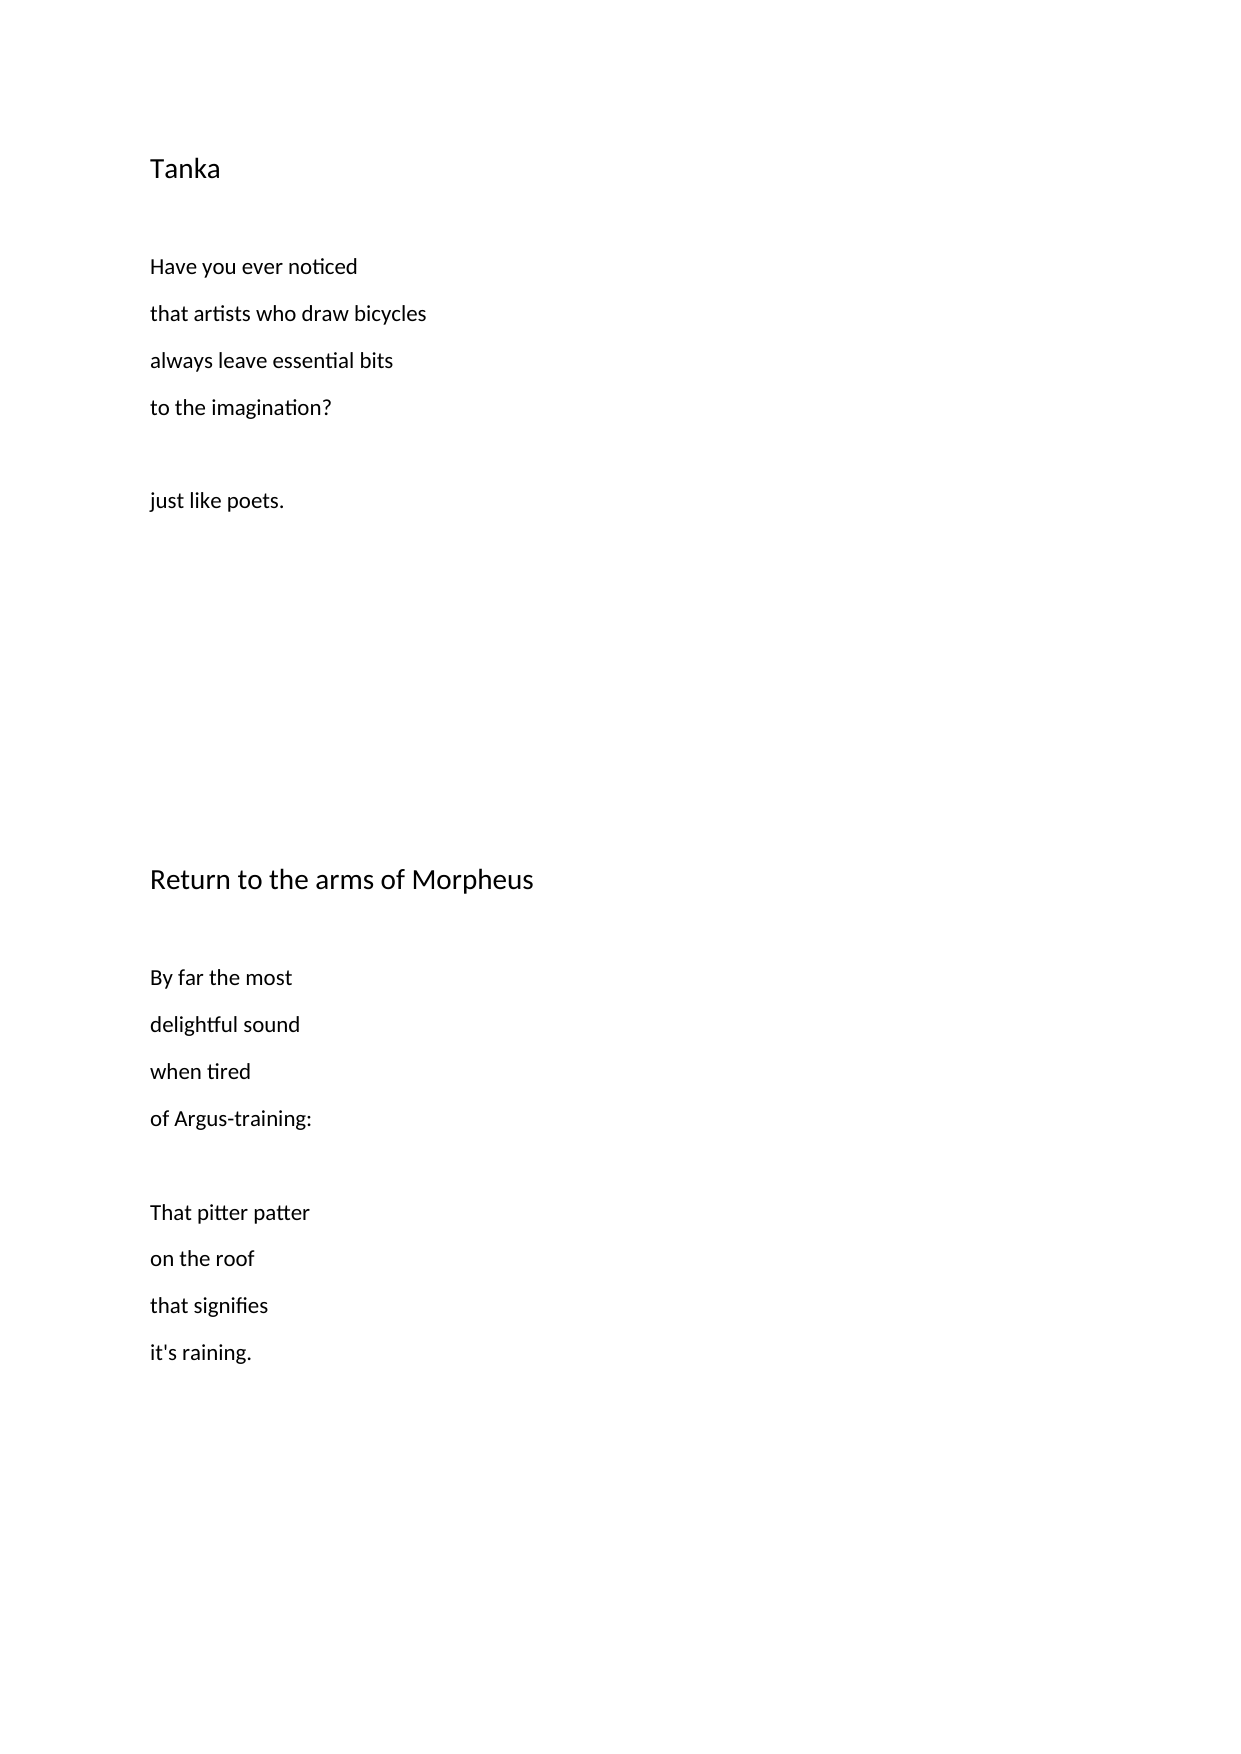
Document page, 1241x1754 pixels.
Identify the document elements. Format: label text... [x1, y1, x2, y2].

text delightful sound [150, 1010, 1090, 1038]
text that signifies [150, 1291, 1090, 1319]
text Have you ever noticed [150, 252, 1090, 280]
text when tired [150, 1057, 1090, 1085]
text that artists who draw bicycles [150, 299, 1090, 327]
text That pitter patter [150, 1198, 1090, 1226]
text always leave essential bits [150, 346, 1090, 374]
text to the imagination? [150, 393, 1090, 421]
text it's raining. [150, 1338, 1090, 1366]
text Return to the arms of Morpheus [150, 861, 1090, 897]
text just like poets. [150, 486, 1090, 514]
text on the roof [150, 1244, 1090, 1273]
text of Argus-training: [150, 1104, 1090, 1132]
text By far the most [150, 963, 1090, 991]
text Tanka [150, 150, 1090, 186]
